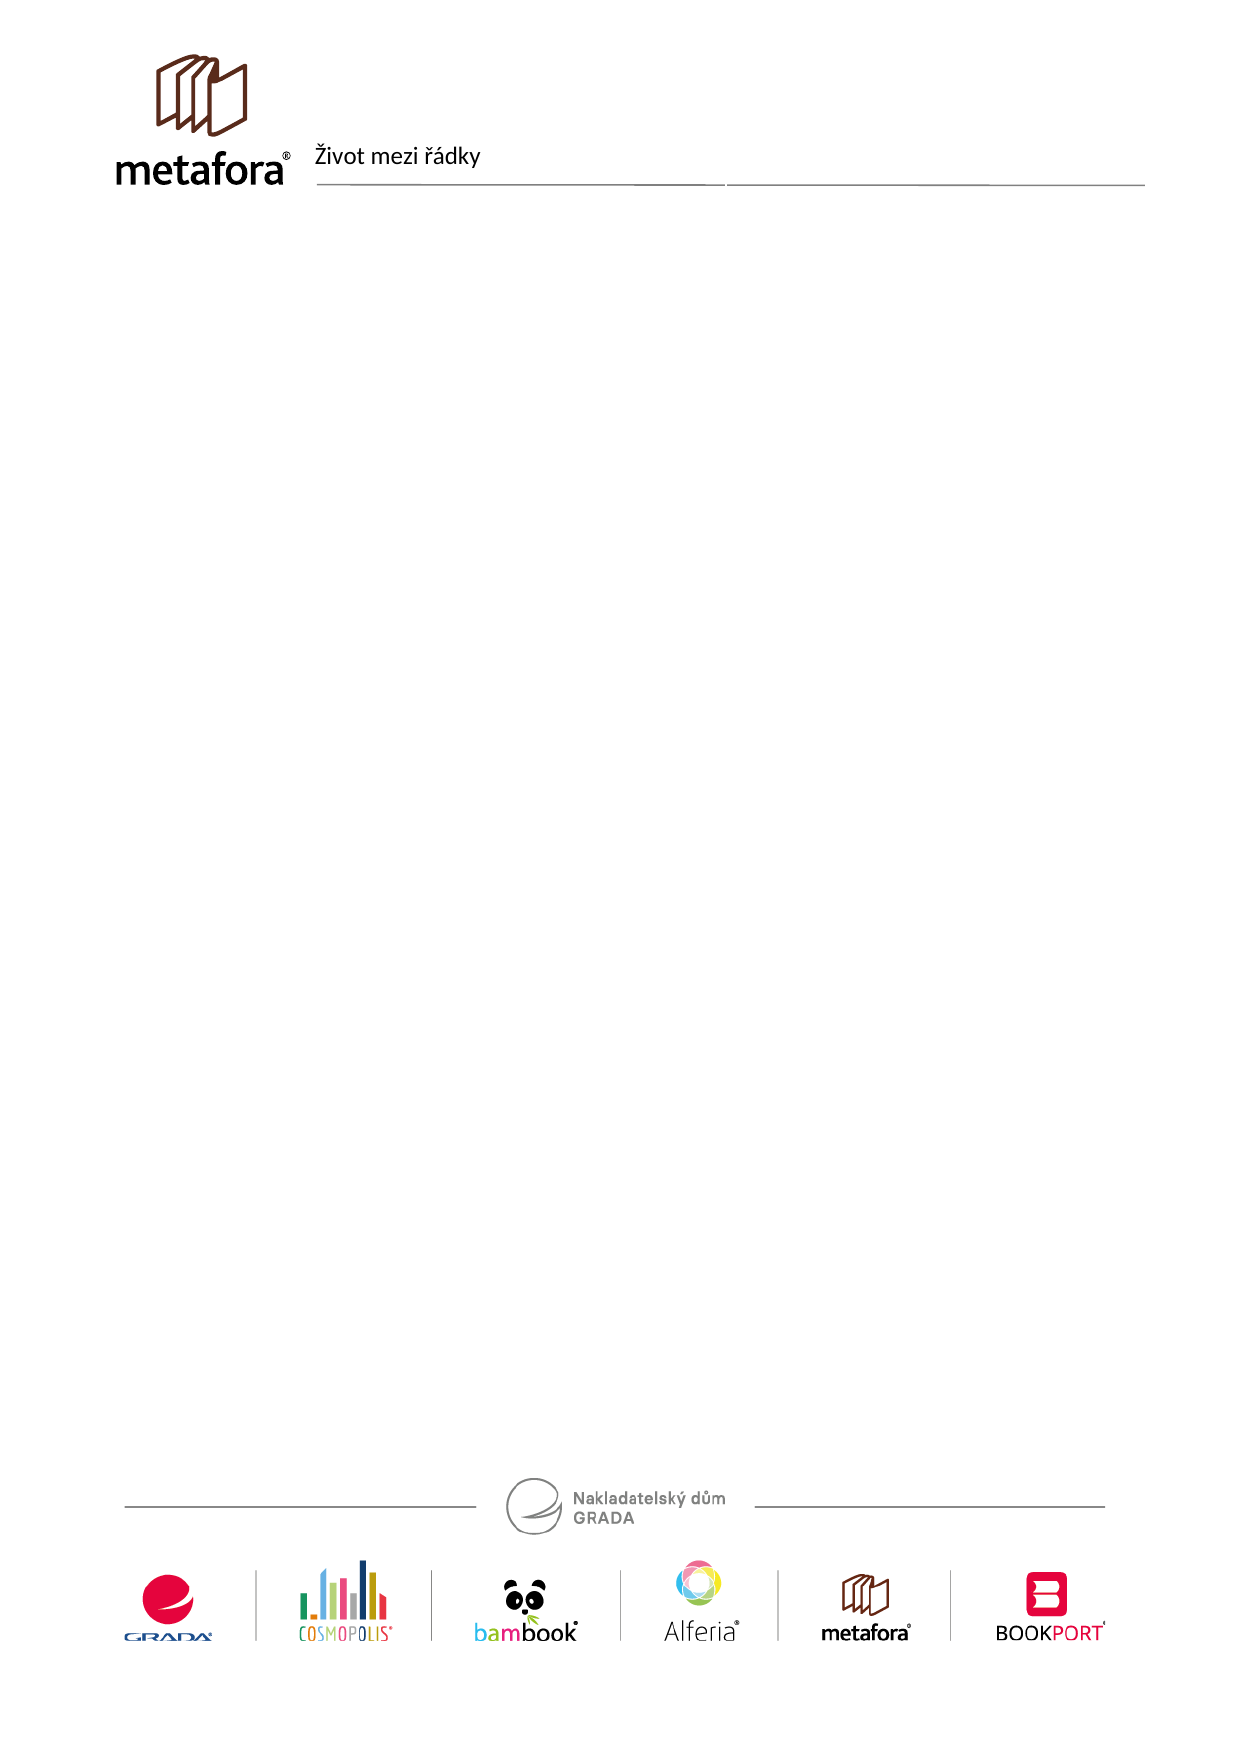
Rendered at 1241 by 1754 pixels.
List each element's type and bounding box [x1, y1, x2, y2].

picture [124, 1478, 1106, 1641]
